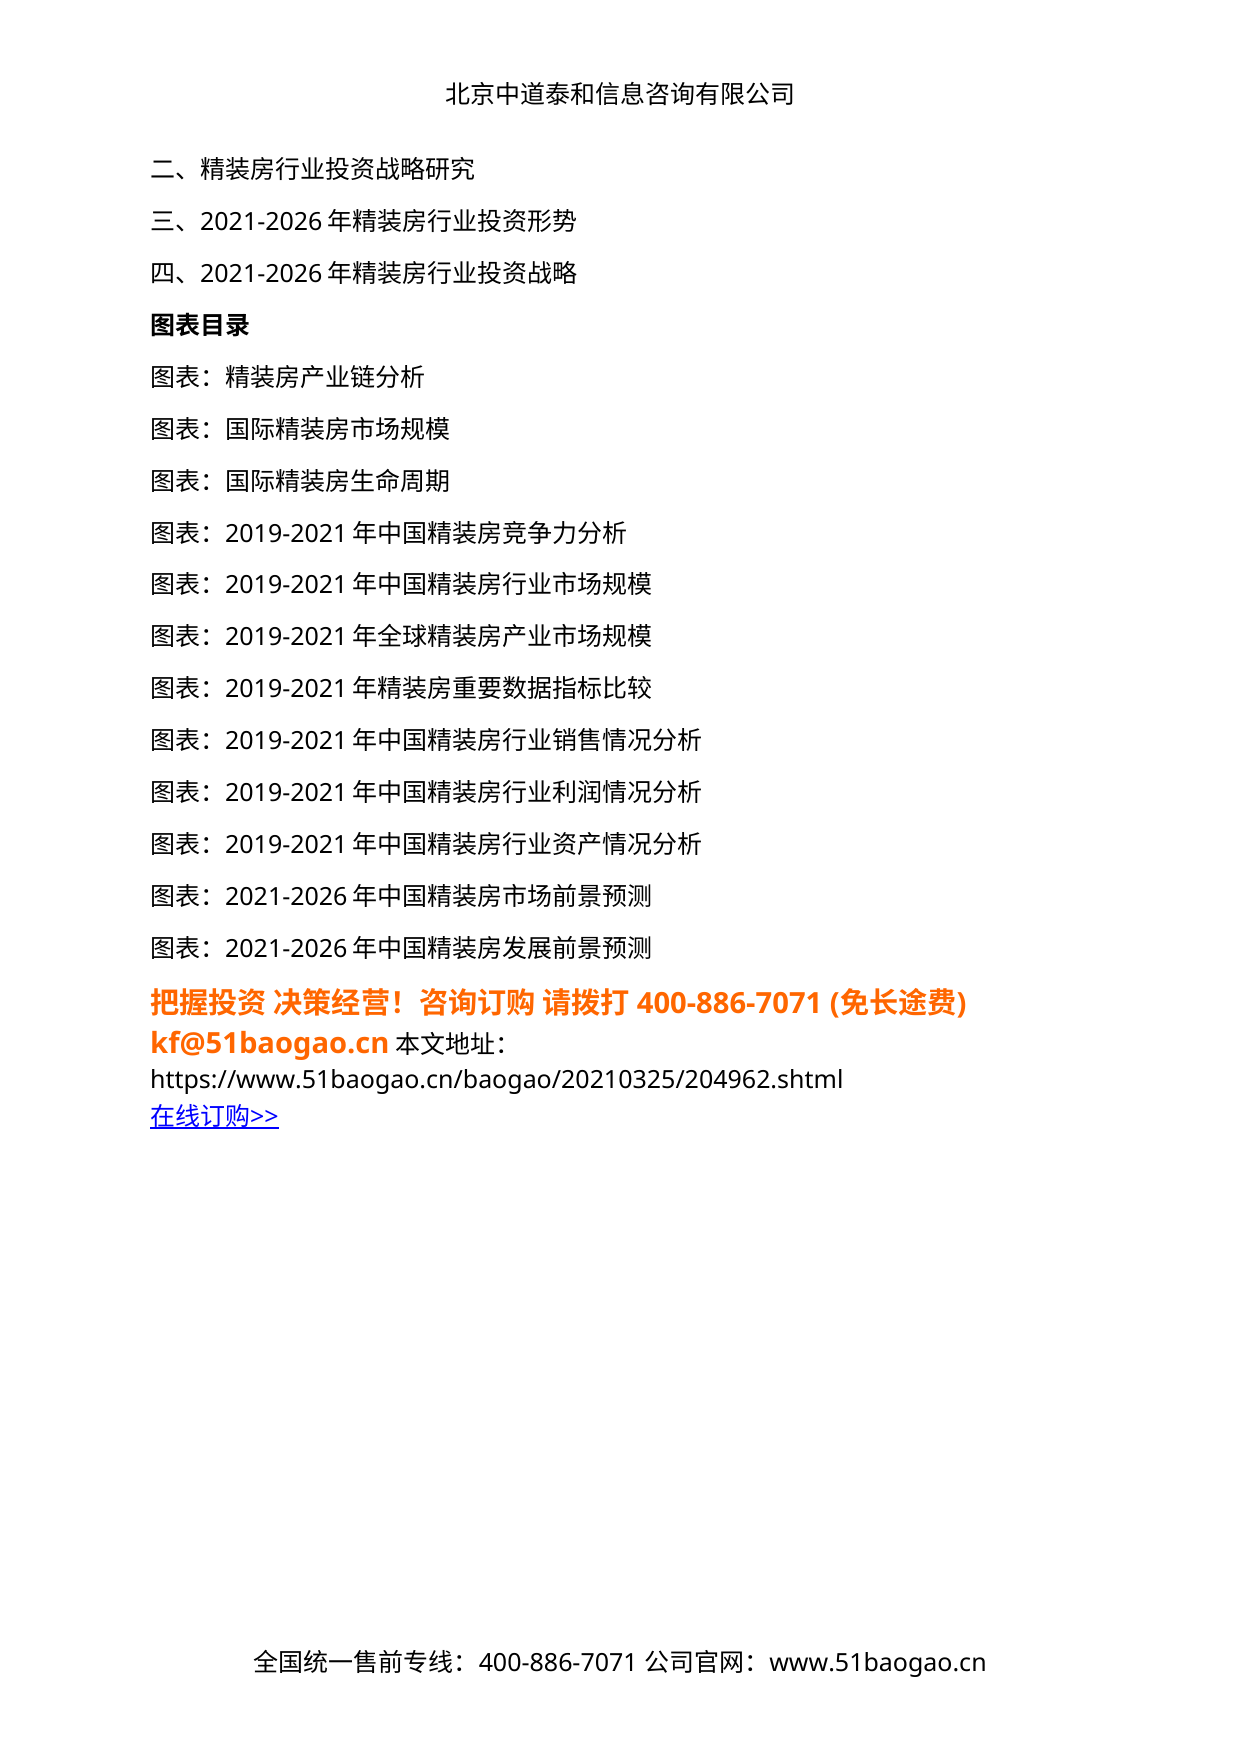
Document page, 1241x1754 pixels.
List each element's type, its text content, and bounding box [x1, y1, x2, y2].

text 二、精装房行业投资战略研究 [150, 150, 1090, 186]
text 图表：2019-2021年中国精装房行业利润情况分析 [150, 772, 1090, 809]
text 图表：2021-2026年中国精装房市场前景预测 [150, 876, 1090, 912]
text 图表：2019-2021年全球精装房产业市场规模 [150, 617, 1090, 653]
text 图表：精装房产业链分析 [150, 357, 1090, 394]
text 图表：2019-2021年中国精装房行业市场规模 [150, 565, 1090, 601]
text 图表：国际精装房市场规模 [150, 409, 1090, 446]
text 图表：2019-2021年中国精装房竞争力分析 [150, 513, 1090, 549]
text 把握投资 决策经营！咨询订购 请拨打 400-886-7071 (免长途费) kf@51baogao.cn本文地址：https://www.51baogao.cn/baogao/20210325/204962.shtml [150, 980, 1090, 1096]
text 图表：国际精装房生命周期 [150, 461, 1090, 497]
text 图表：2019-2021年精装房重要数据指标比较 [150, 669, 1090, 705]
text 图表：2019-2021年中国精装房行业资产情况分析 [150, 824, 1090, 861]
text 图表：2019-2021年中国精装房行业销售情况分析 [150, 721, 1090, 757]
text 图表目录 [150, 306, 1090, 342]
text 四、2021-2026年精装房行业投资战略 [150, 254, 1090, 290]
text 在线订购>> [150, 1096, 1090, 1132]
text 三、2021-2026年精装房行业投资形势 [150, 202, 1090, 238]
text 图表：2021-2026年中国精装房发展前景预测 [150, 928, 1090, 964]
